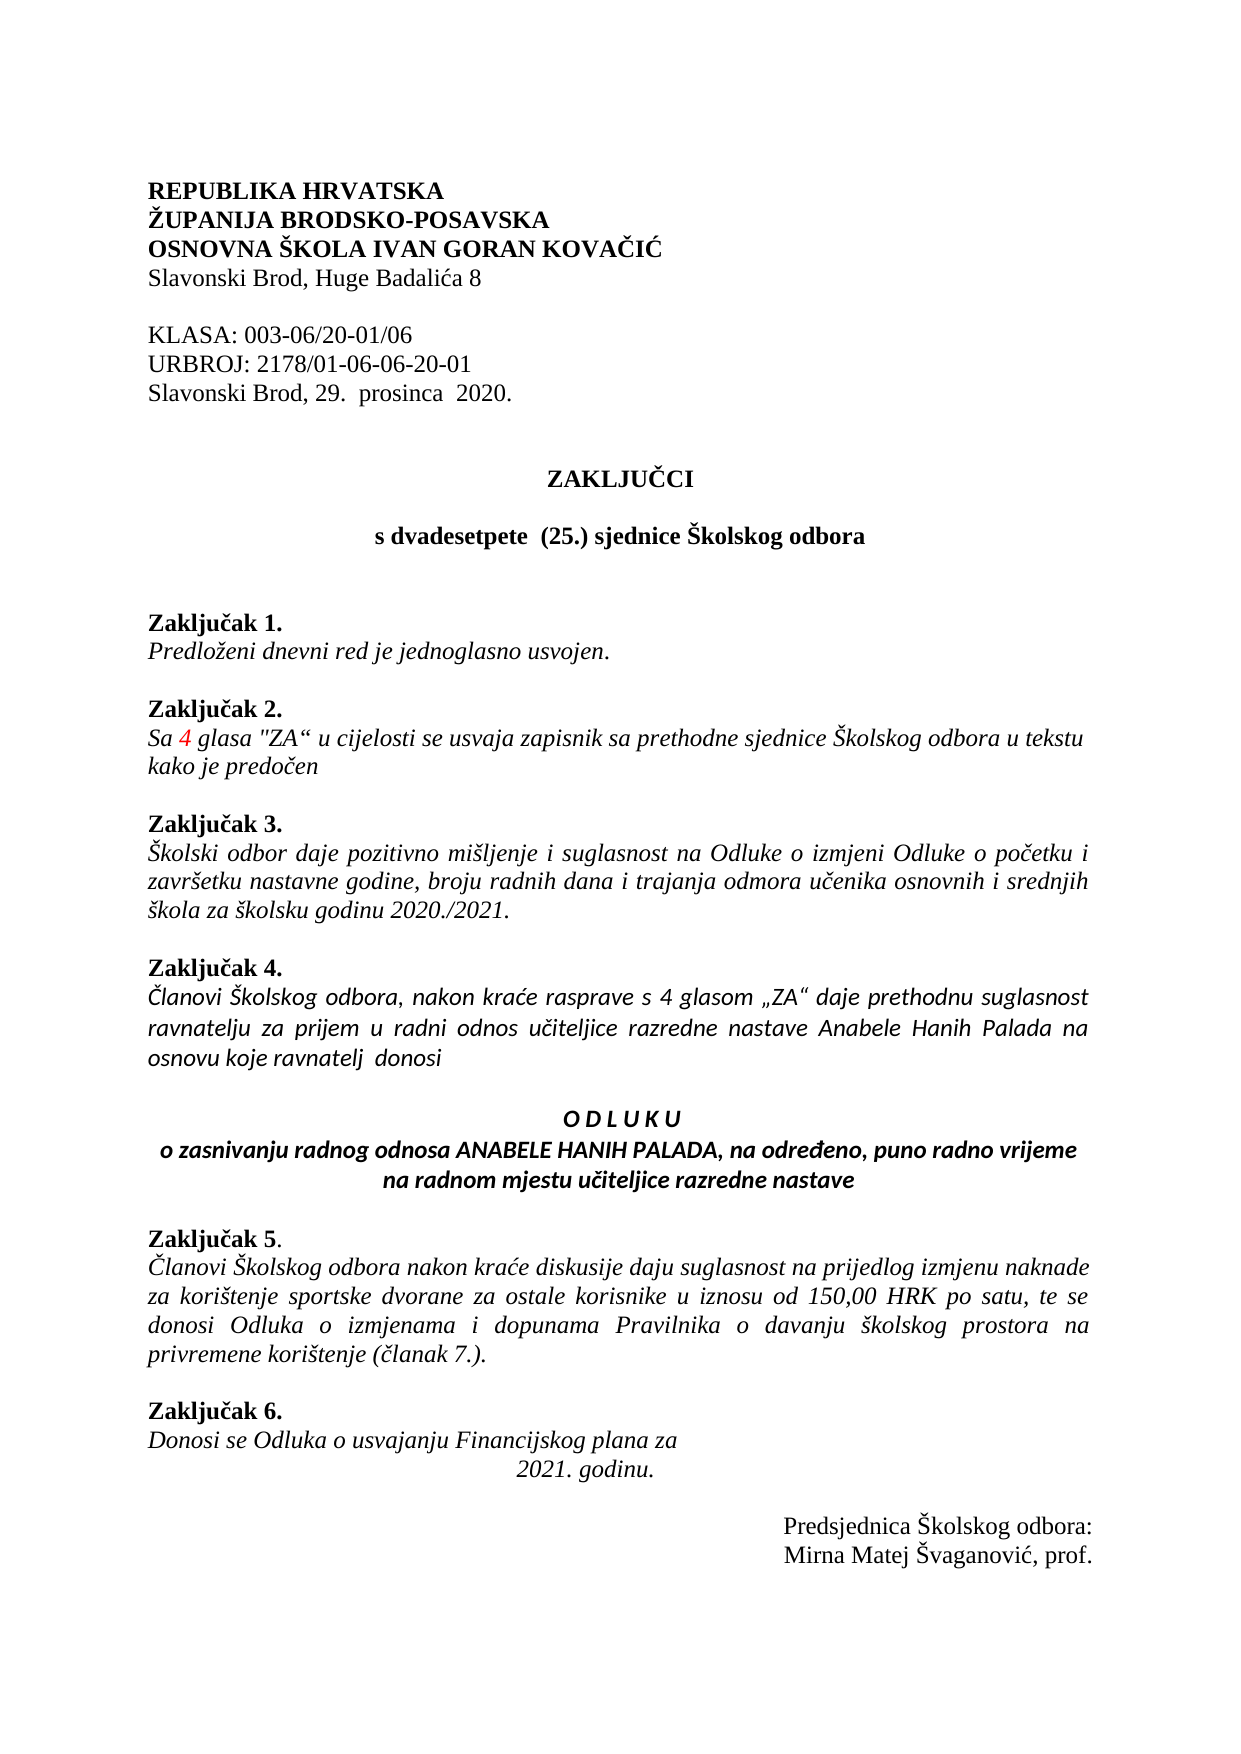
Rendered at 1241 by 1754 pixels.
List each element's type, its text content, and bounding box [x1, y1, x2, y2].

text Slavonski Brod, 29. prosinca 2020. [148, 378, 1093, 406]
text Školski odbor daje pozitivno mišljenje i suglasnost na Odluke o izmjeni Odluke o početku i završetku nastavne godine, broju radnih dana i trajanja odmora učenika osnovnih i srednjih škola za školsku godinu 2020./2021. [148, 838, 1093, 924]
text Zaključak 2. [148, 694, 1093, 723]
text ZAKLJUČCI [148, 464, 1093, 493]
text Članovi Školskog odbora nakon kraće diskusije daju suglasnost na prijedlog izmjenu naknade za korištenje sportske dvorane za ostale korisnike u iznosu od 150,00 HRK po satu, te se donosi Odluka o izmjenama i dopunama Pravilnika o davanju školskog prostora na privremene korištenje (članak 7.). [148, 1252, 1093, 1367]
text Zaključak 1. [148, 608, 1093, 636]
text 2021. godinu. [148, 1454, 1093, 1482]
text Zaključak 5. [148, 1224, 1093, 1252]
text Sa 4 glasa "ZA“ u cijelosti se usvaja zapisnik sa prethodne sjednice Školskog odbora u tekstu kako je predočen [148, 723, 1093, 780]
text s dvadesetpete (25.) sjednice Školskog odbora [148, 521, 1093, 550]
text Zaključak 6. [148, 1396, 1093, 1425]
subtitle OSNOVNA ŠKOLA IVAN GORAN KOVAČIĆ [148, 234, 1093, 263]
text o zasnivanju radnog odnosa ANABELE HANIH PALADA, na određeno, puno radno vrijeme na radnom mjestu učiteljice razredne nastave [148, 1134, 1093, 1195]
text Predsjednica Školskog odbora: [148, 1511, 1093, 1540]
text Donosi se Odluka o usvajanju Financijskog plana za [148, 1425, 1093, 1454]
text Mirna Matej Švaganović, prof. [148, 1540, 1093, 1569]
text REPUBLIKA HRVATSKA [148, 176, 1093, 205]
text Zaključak 4. [148, 953, 1093, 981]
text KLASA: 003-06/20-01/06 [148, 320, 1093, 349]
text Članovi Školskog odbora, nakon kraće rasprave s 4 glasom „ZA“ daje prethodnu suglasnost ravnatelju za prijem u radni odnos učiteljice razredne nastave Anabele Hanih Palada na osnovu koje ravnatelj donosi [148, 981, 1093, 1073]
text ŽUPANIJA BRODSKO-POSAVSKA [148, 205, 1093, 234]
text O D L U K U [148, 1103, 1093, 1134]
text Predloženi dnevni red je jednoglasno usvojen. [148, 636, 1093, 665]
text URBROJ: 2178/01-06-06-20-01 [148, 349, 1093, 378]
text Slavonski Brod, Huge Badalića 8 [148, 263, 1093, 291]
text Zaključak 3. [148, 809, 1093, 838]
